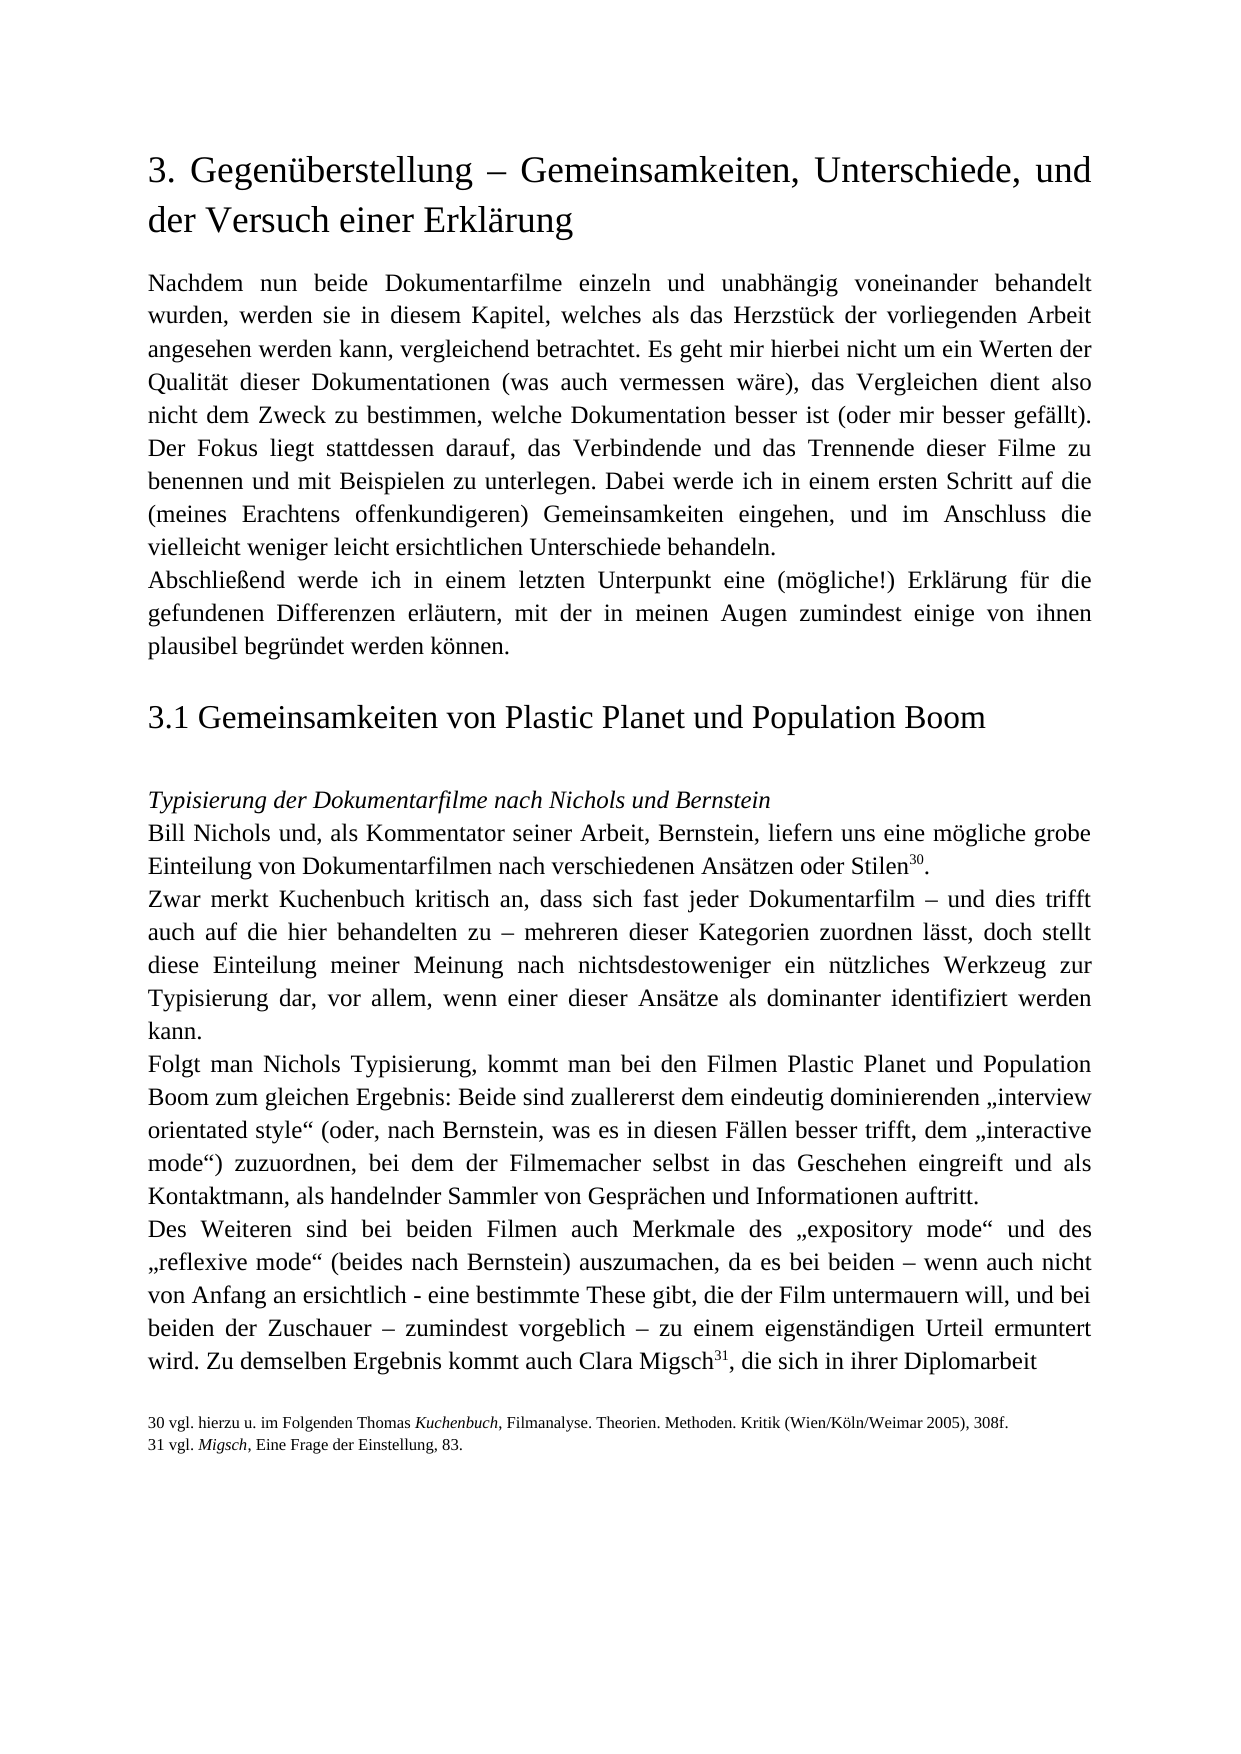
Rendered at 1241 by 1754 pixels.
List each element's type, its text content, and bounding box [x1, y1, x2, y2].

text Typisierung der Dokumentarfilme nach Nichols und Bernstein [148, 785, 1093, 814]
text Bill Nichols und, als Kommentator seiner Arbeit, Bernstein, liefern uns eine mögliche grobe Einteilung von Dokumentarfilmen nach verschiedenen Ansätzen oder Stilen30. [148, 818, 1093, 880]
text 30 vgl. hierzu u. im Folgenden Thomas Kuchenbuch, Filmanalyse. Theorien. Methoden. Kritik (Wien/Köln/Weimar 2005), 308f. [148, 1412, 1093, 1432]
text Abschließend werde ich in einem letzten Unterpunkt eine (mögliche!) Erklärung für die gefundenen Differenzen erläutern, mit der in meinen Augen zumindest einige von ihnen plausibel begründet werden können. [148, 565, 1093, 659]
text 3. Gegenüberstellung – Gemeinsamkeiten, Unterschiede, und der Versuch einer Erklärung [148, 148, 1093, 240]
text 3.1 Gemeinsamkeiten von Plastic Planet und Population Boom [148, 697, 1093, 735]
text Zwar merkt Kuchenbuch kritisch an, dass sich fast jeder Dokumentarfilm – und dies trifft auch auf die hier behandelten zu – mehreren dieser Kategorien zuordnen lässt, doch stellt diese Einteilung meiner Meinung nach nichtsdestoweniger ein nützliches Werkzeug zur Typisierung dar, vor allem, wenn einer dieser Ansätze als dominanter identifiziert werden kann. [148, 884, 1093, 1045]
text Folgt man Nichols Typisierung, kommt man bei den Filmen Plastic Planet und Population Boom zum gleichen Ergebnis: Beide sind zuallererst dem eindeutig dominierenden „interview orientated style“ (oder, nach Bernstein, was es in diesen Fällen besser trifft, dem „interactive mode“) zuzuordnen, bei dem der Filmemacher selbst in das Geschehen eingreift und als Kontaktmann, als handelnder Sammler von Gesprächen und Informationen auftritt. [148, 1049, 1093, 1210]
text Nachdem nun beide Dokumentarfilme einzeln und unabhängig voneinander behandelt wurden, werden sie in diesem Kapitel, welches als das Herzstück der vorliegenden Arbeit angesehen werden kann, vergleichend betrachtet. Es geht mir hierbei nicht um ein Werten der Qualität dieser Dokumentationen (was auch vermessen wäre), das Vergleichen dient also nicht dem Zweck zu bestimmen, welche Dokumentation besser ist (oder mir besser gefällt). Der Fokus liegt stattdessen darauf, das Verbindende und das Trennende dieser Filme zu benennen und mit Beispielen zu unterlegen. Dabei werde ich in einem ersten Schritt auf die (meines Erachtens offenkundigeren) Gemeinsamkeiten eingehen, und im Anschluss die vielleicht weniger leicht ersichtlichen Unterschiede behandeln. [148, 268, 1093, 561]
text 31 vgl. Migsch, Eine Frage der Einstellung, 83. [148, 1434, 1093, 1453]
text Des Weiteren sind bei beiden Filmen auch Merkmale des „expository mode“ und des „reflexive mode“ (beides nach Bernstein) auszumachen, da es bei beiden – wenn auch nicht von Anfang an ersichtlich - eine bestimmte These gibt, die der Film untermauern will, und bei beiden der Zuschauer – zumindest vorgeblich – zu einem eigenständigen Urteil ermuntert wird. Zu demselben Ergebnis kommt auch Clara Migsch31, die sich in ihrer Diplomarbeit [148, 1214, 1093, 1375]
